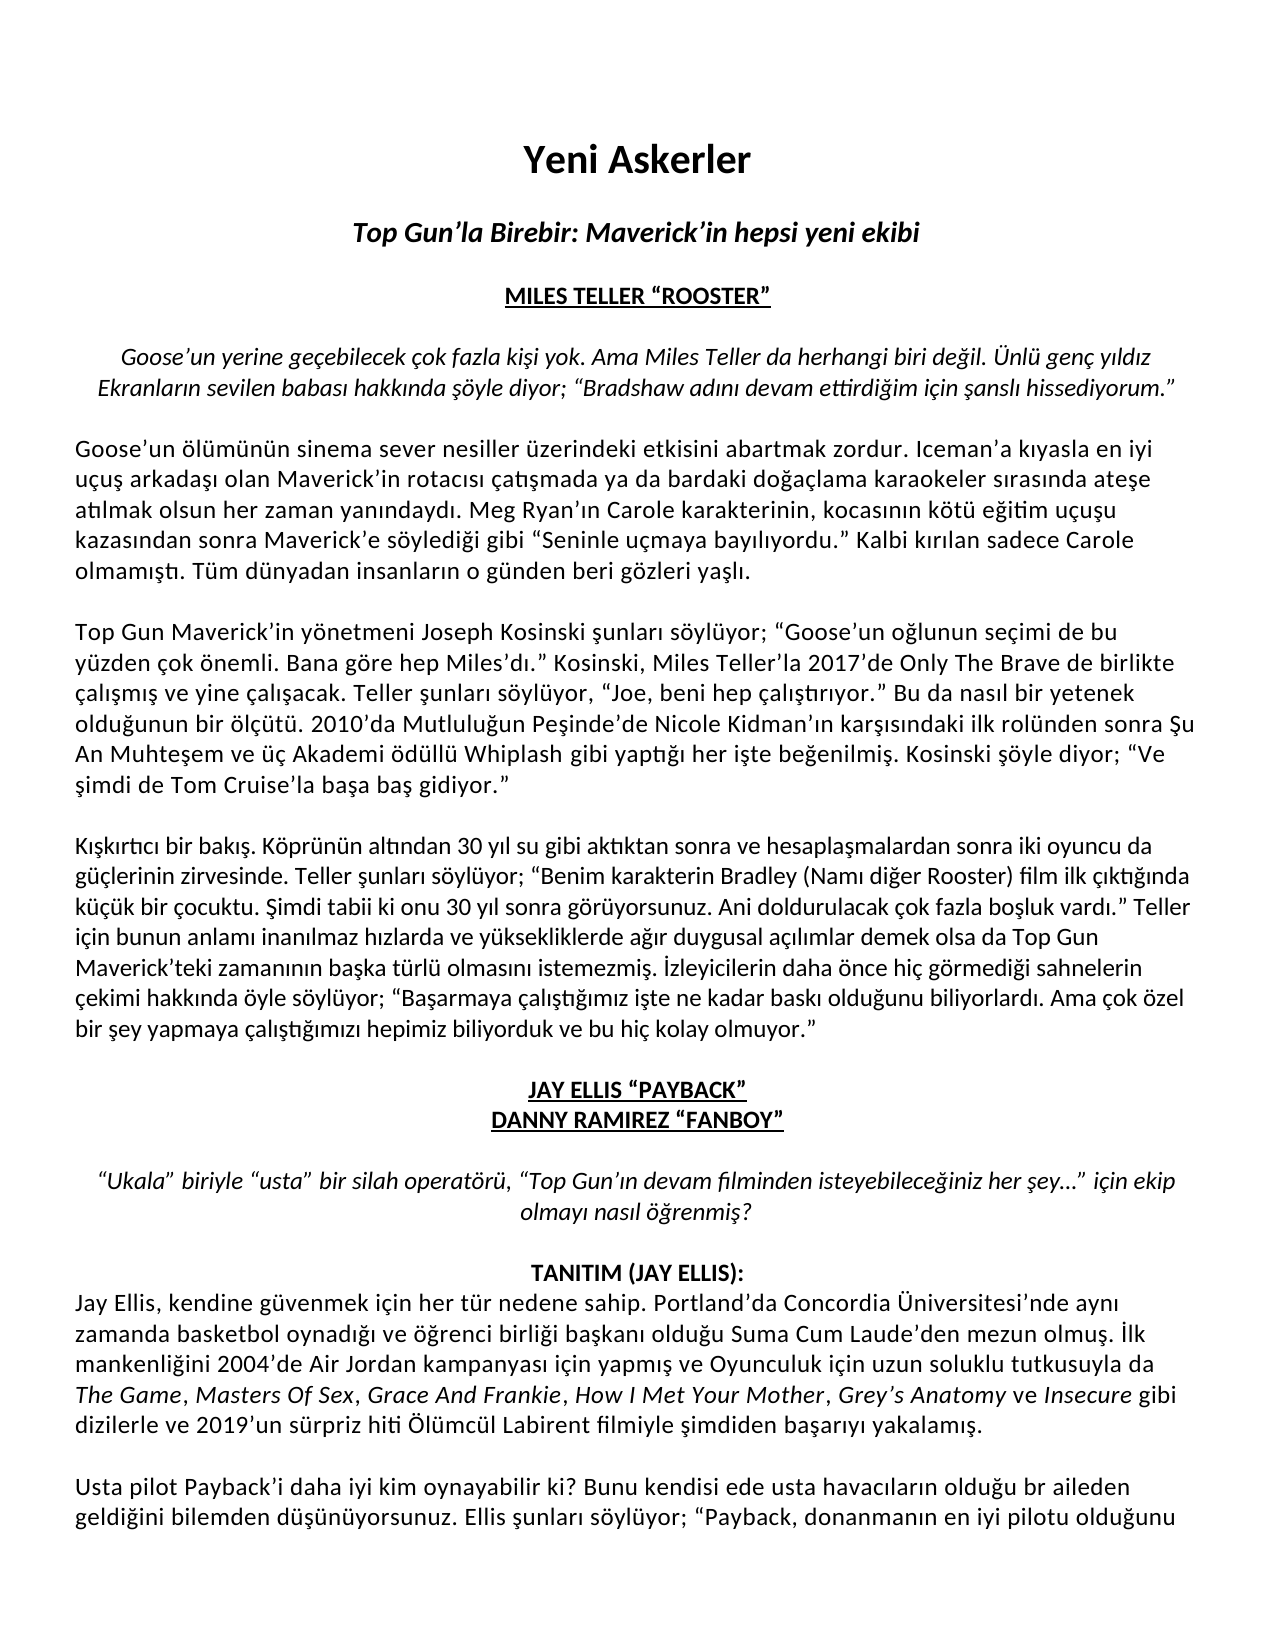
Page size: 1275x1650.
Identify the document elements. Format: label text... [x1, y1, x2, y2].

text JAY ELLIS “PAYBACK” DANNY RAMIREZ “FANBOY” [75, 1074, 1200, 1135]
text Kışkırtıcı bir bakış. Köprünün altından 30 yıl su gibi aktıktan sonra ve hesaplaşmalardan sonra iki oyuncu da güçlerinin zirvesinde. Teller şunları söylüyor; “Benim karakterin Bradley (Namı diğer Rooster) film ilk çıktığında küçük bir çocuktu. Şimdi tabii ki onu 30 yıl sonra görüyorsunuz. Ani doldurulacak çok fazla boşluk vardı.” Teller için bunun anlamı inanılmaz hızlarda ve yüksekliklerde ağır duygusal açılımlar demek olsa da Top Gun Maverick’teki zamanının başka türlü olmasını istemezmiş. İzleyicilerin daha önce hiç görmediği sahnelerin çekimi hakkında öyle söylüyor; “Başarmaya çalıştığımız işte ne kadar baskı olduğunu biliyorlardı. Ama çok özel bir şey yapmaya çalıştığımızı hepimiz biliyorduk ve bu hiç kolay olmuyor.” [75, 830, 1200, 1043]
text Yeni Askerler [75, 133, 1200, 184]
text MILES TELLER “ROOSTER” [75, 280, 1200, 311]
text TANITIM (JAY ELLIS): [75, 1257, 1200, 1288]
text Jay Ellis, kendine güvenmek için her tür nedene sahip. Portland’da Concordia Üniversitesi’nde aynı zamanda basketbol oynadığı ve öğrenci birliği başkanı olduğu Suma Cum Laude’den mezun olmuş. İlk mankenliğini 2004’de Air Jordan kampanyası için yapmış ve Oyunculuk için uzun soluklu tutkusuyla da The Game, Masters Of Sex, Grace And Frankie, How I Met Your Mother, Grey’s Anatomy ve Insecure gibi dizilerle ve 2019’un sürpriz hiti Ölümcül Labirent filmiyle şimdiden başarıyı yakalamış. [75, 1288, 1200, 1440]
text Top Gun Maverick’in yönetmeni Joseph Kosinski şunları söylüyor; “Goose’un oğlunun seçimi de bu yüzden çok önemli. Bana göre hep Miles’dı.” Kosinski, Miles Teller’la 2017’de Only The Brave de birlikte çalışmış ve yine çalışacak. Teller şunları söylüyor, “Joe, beni hep çalıştırıyor.” Bu da nasıl bir yetenek olduğunun bir ölçütü. 2010’da Mutluluğun Peşinde’de Nicole Kidman’ın karşısındaki ilk rolünden sonra Şu An Muhteşem ve üç Akademi ödüllü Whiplash gibi yaptığı her işte beğenilmiş. Kosinski şöyle diyor; “Ve şimdi de Tom Cruise’la başa baş gidiyor.” [75, 616, 1200, 799]
text Goose’un ölümünün sinema sever nesiller üzerindeki etkisini abartmak zordur. Iceman’a kıyasla en iyi uçuş arkadaşı olan Maverick’in rotacısı çatışmada ya da bardaki doğaçlama karaokeler sırasında ateşe atılmak olsun her zaman yanındaydı. Meg Ryan’ın Carole karakterinin, kocasının kötü eğitim uçuşu kazasından sonra Maverick’e söylediği gibi “Seninle uçmaya bayılıyordu.” Kalbi kırılan sadece Carole olmamıştı. Tüm dünyadan insanların o günden beri gözleri yaşlı. [75, 433, 1200, 586]
text Top Gun’la Birebir: Maverick’in hepsi yeni ekibi [75, 214, 1200, 250]
text Goose’un yerine geçebilecek çok fazla kişi yok. Ama Miles Teller da herhangi biri değil. Ünlü genç yıldız Ekranların sevilen babası hakkında şöyle diyor; “Bradshaw adını devam ettirdiğim için şanslı hissediyorum.” [75, 341, 1200, 402]
text “Ukala” biriyle “usta” bir silah operatörü, “Top Gun’ın devam filminden isteyebileceğiniz her şey…” için ekip olmayı nasıl öğrenmiş? [75, 1166, 1200, 1227]
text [75, 1471, 1200, 1532]
